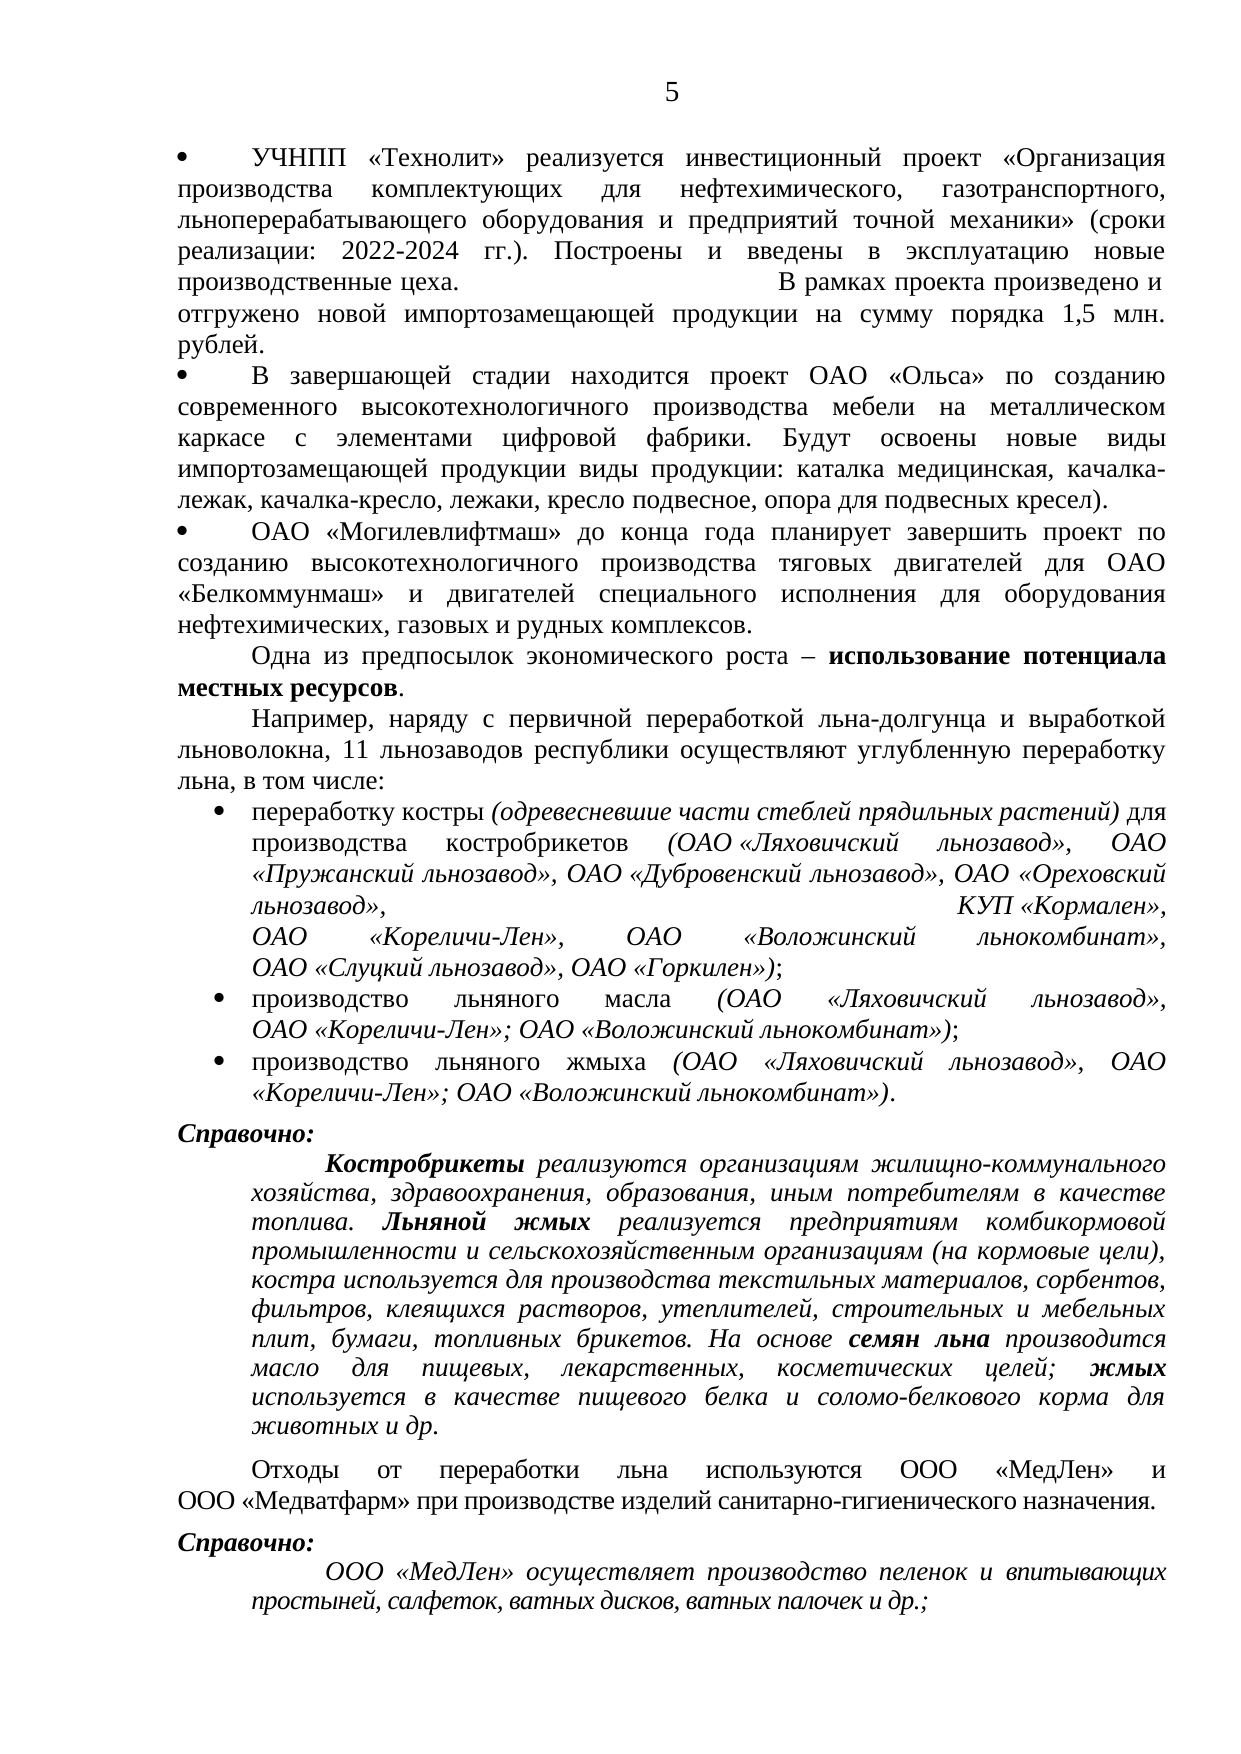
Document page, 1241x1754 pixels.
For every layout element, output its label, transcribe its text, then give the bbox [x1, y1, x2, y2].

list производство льняного масла (ОАО «Ляховичский льнозавод», ОАО «Кореличи-Лен»; ОАО «Воложинский льнокомбинат»); [214, 982, 1167, 1044]
text Одна из предпосылок экономического роста – использование потенциала местных ресурсов. [177, 639, 1167, 702]
list переработку костры (одревесневшие части стеблей прядильных растений) для производства костробрикетов (ОАО «Ляховичский льнозавод», ОАО «Пружанский льнозавод», ОАО «Дубровенский льнозавод», ОАО «Ореховский льнозавод», КУП «Кормален», ОАО «Кореличи-Лен», ОАО «Воложинский льнокомбинат», ОАО «Слуцкий льнозавод», ОАО «Горкилен»); [214, 795, 1167, 982]
text Например, наряду с первичной переработкой льна-долгунца и выработкой льноволокна, 11 льнозаводов республики осуществляют углубленную переработку льна, в том числе: [177, 702, 1167, 795]
text ООО «МедЛен» осуществляет производство пеленок и впитывающих простыней, салфеток, ватных дисков, ватных палочек и др.; [251, 1557, 1167, 1615]
text Отходы от переработки льна используются ООО «МедЛен» и ООО «Медватфарм» при производстве изделий санитарно-гигиенического назначения. [177, 1453, 1167, 1515]
text Справочно: [177, 1119, 1167, 1149]
list производство льняного жмыха (ОАО «Ляховичский льнозавод», ОАО «Кореличи-Лен»; ОАО «Воложинский льнокомбинат»). [214, 1044, 1167, 1107]
text Костробрикеты реализуются организациям жилищно-коммунального хозяйства, здравоохранения, образования, иным потребителям в качестве топлива. Льняной жмых реализуется предприятиям комбикормовой промышленности и сельскохозяйственным организациям (на кормовые цели), костра используется для производства текстильных материалов, сорбентов, фильтров, клеящихся растворов, утеплителей, строительных и мебельных плит, бумаги, топливных брикетов. На основе семян льна производится масло для пищевых, лекарственных, косметических целей; жмых используется в качестве пищевого белка и соломо-белкового корма для животных и др. [251, 1149, 1167, 1440]
list В завершающей стадии находится проект ОАО «Ольса» по созданию современного высокотехнологичного производства мебели на металлическом каркасе с элементами цифровой фабрики. Будут освоены новые виды импортозамещающей продукции виды продукции: каталка медицинская, качалка-лежак, качалка-кресло, лежаки, кресло подвесное, опора для подвесных кресел). [177, 359, 1167, 515]
list ОАО «Могилевлифтмаш» до конца года планирует завершить проект по созданию высокотехнологичного производства тяговых двигателей для ОАО «Белкоммунмаш» и двигателей специального исполнения для оборудования нефтехимических, газовых и рудных комплексов. [177, 515, 1167, 639]
text Справочно: [177, 1528, 1167, 1557]
list УЧНПП «Технолит» реализуется инвестиционный проект «Организация производства комплектующих для нефтехимического, газотранспортного, льноперерабатывающего оборудования и предприятий точной механики» (сроки реализации: 2022-2024 гг.). Построены и введены в эксплуатацию новые производственные цеха. В рамках проекта произведено и отгружено новой импортозамещающей продукции на сумму порядка 1,5 млн. рублей. [177, 141, 1167, 359]
